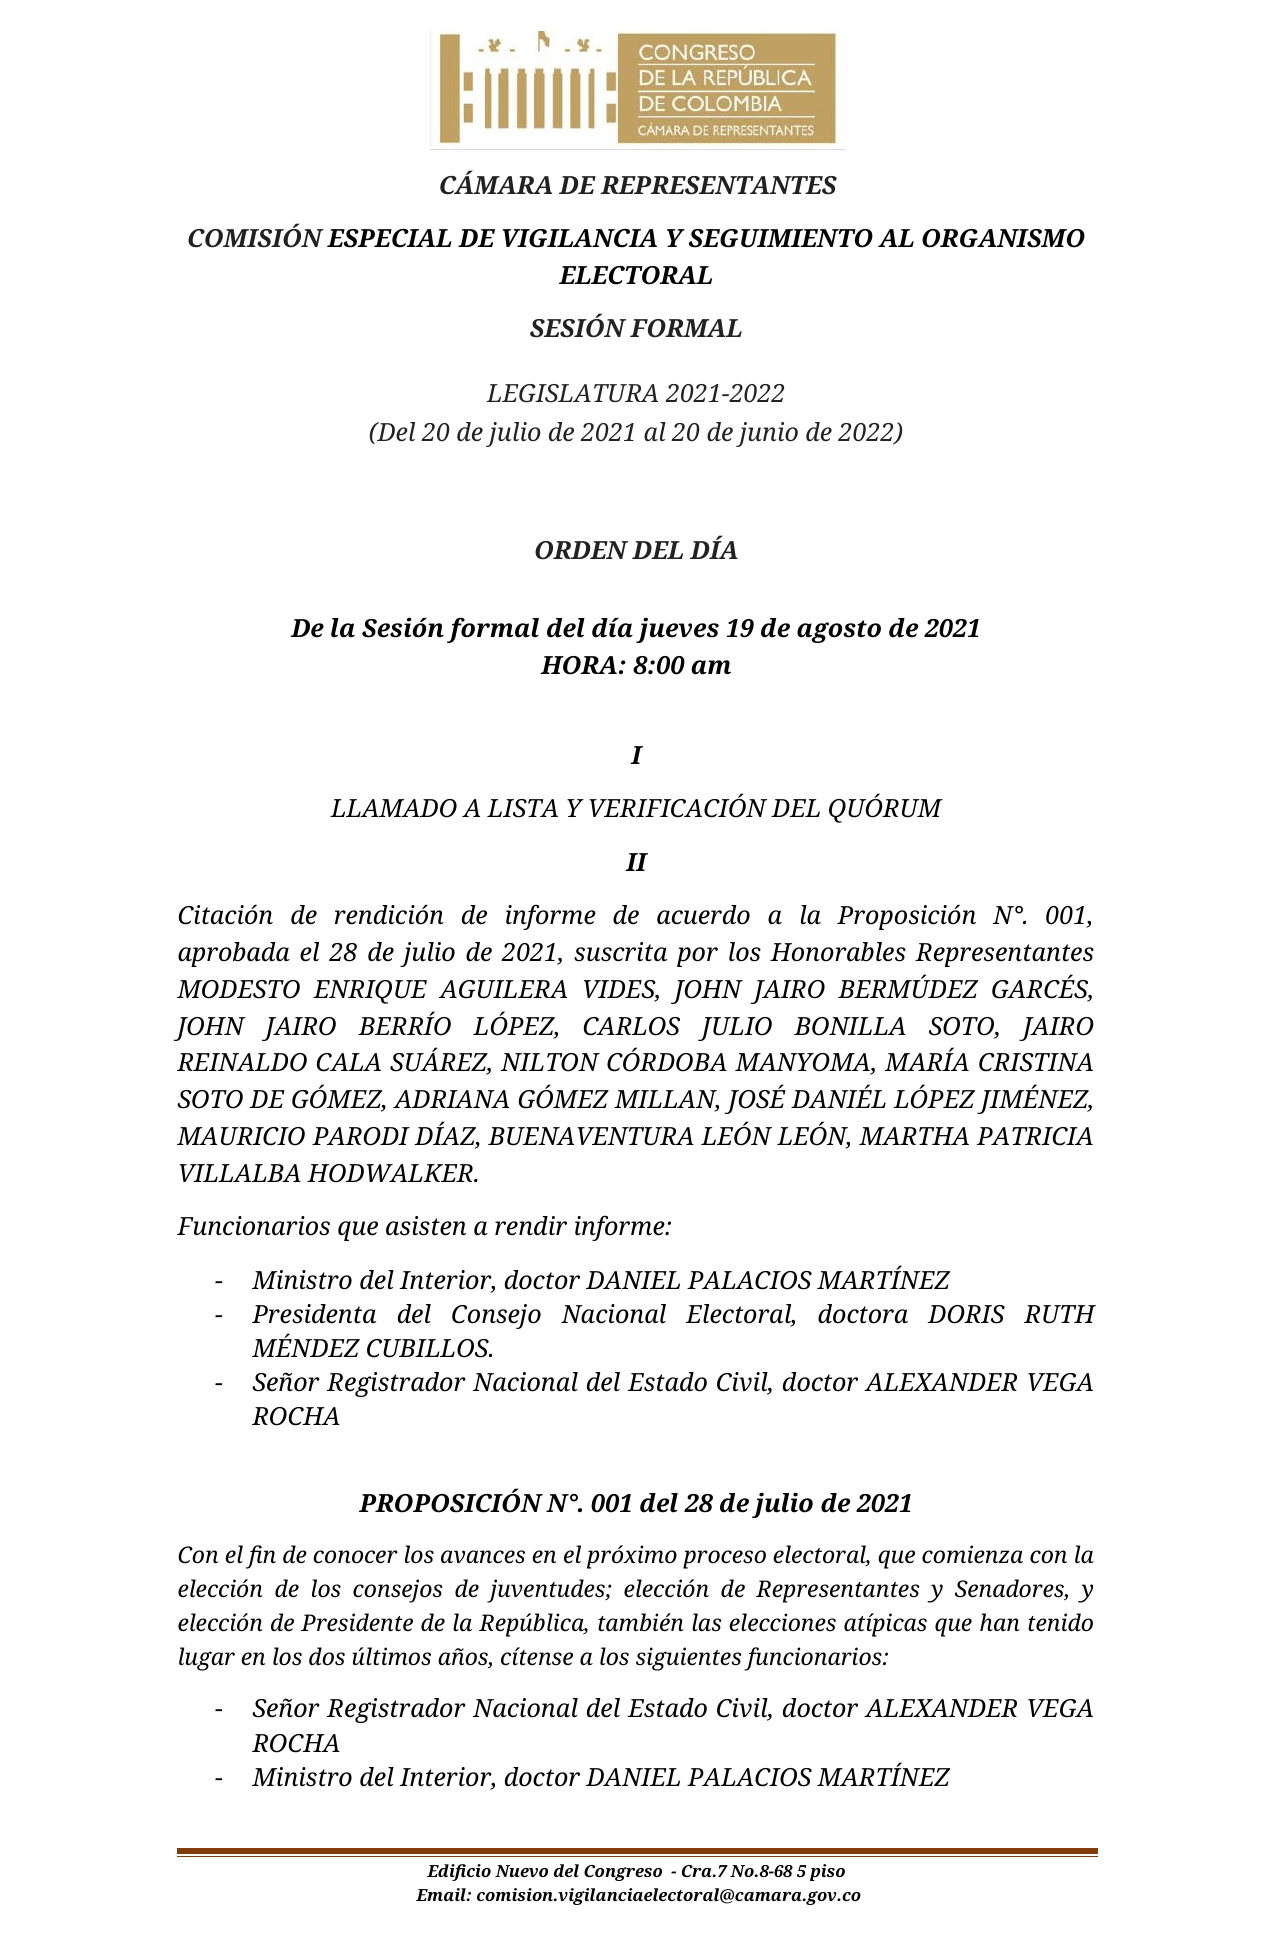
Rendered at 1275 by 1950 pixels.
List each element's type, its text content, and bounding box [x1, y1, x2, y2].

text COMISIÓN ESPECIAL DE VIGILANCIA Y SEGUIMIENTO AL ORGANISMO ELECTORAL [177, 221, 1098, 292]
text SESIÓN FORMAL [177, 311, 1098, 345]
list Señor Registrador Nacional del Estado Civil, doctor ALEXANDER VEGA ROCHA [215, 1691, 1098, 1759]
text Con el fin de conocer los avances en el próximo proceso electoral, que comienza con la elección de los consejos de juventudes; elección de Representantes y Senadores, y elección de Presidente de la República, también las elecciones atípicas que han tenido lugar en los dos últimos años, cítense a los siguientes funcionarios: [177, 1539, 1098, 1672]
list Ministro del Interior, doctor DANIEL PALACIOS MARTÍNEZ [215, 1759, 1098, 1793]
text II [177, 844, 1098, 879]
list Señor Registrador Nacional del Estado Civil, doctor ALEXANDER VEGA ROCHA [215, 1364, 1098, 1433]
text Citación de rendición de informe de acuerdo a la Proposición N°. 001, aprobada el 28 de julio de 2021, suscrita por los Honorables Representantes MODESTO ENRIQUE AGUILERA VIDES, JOHN JAIRO BERMÚDEZ GARCÉS, JOHN JAIRO BERRÍO LÓPEZ, CARLOS JULIO BONILLA SOTO, JAIRO REINALDO CALA SUÁREZ, NILTON CÓRDOBA MANYOMA, MARÍA CRISTINA SOTO DE GÓMEZ, ADRIANA GÓMEZ MILLAN, JOSÉ DANIÉL LÓPEZ JIMÉNEZ, MAURICIO PARODI DÍAZ, BUENAVENTURA LEÓN LEÓN, MARTHA PATRICIA VILLALBA HODWALKER. [177, 898, 1098, 1189]
text PROPOSICIÓN N°. 001 del 28 de julio de 2021 [177, 1486, 1098, 1520]
text De la Sesión formal del día jueves 19 de agosto de 2021 [177, 611, 1098, 645]
text HORA: 8:00 am [177, 647, 1098, 682]
text (Del 20 de julio de 2021 al 20 de junio de 2022) [177, 415, 1098, 449]
text LEGISLATURA 2021-2022 [177, 376, 1098, 410]
text I [177, 738, 1098, 772]
picture [423, 31, 852, 152]
text Funcionarios que asisten a rendir informe: [177, 1209, 1098, 1243]
text LLAMADO A LISTA Y VERIFICACIÓN DEL QUÓRUM [177, 791, 1098, 825]
text ORDEN DEL DÍA [177, 532, 1098, 566]
text CÁMARA DE REPRESENTANTES [177, 167, 1098, 202]
list Presidenta del Consejo Nacional Electoral, doctora DORIS RUTH MÉNDEZ CUBILLOS. [215, 1296, 1098, 1364]
list Ministro del Interior, doctor DANIEL PALACIOS MARTÍNEZ [215, 1262, 1098, 1296]
